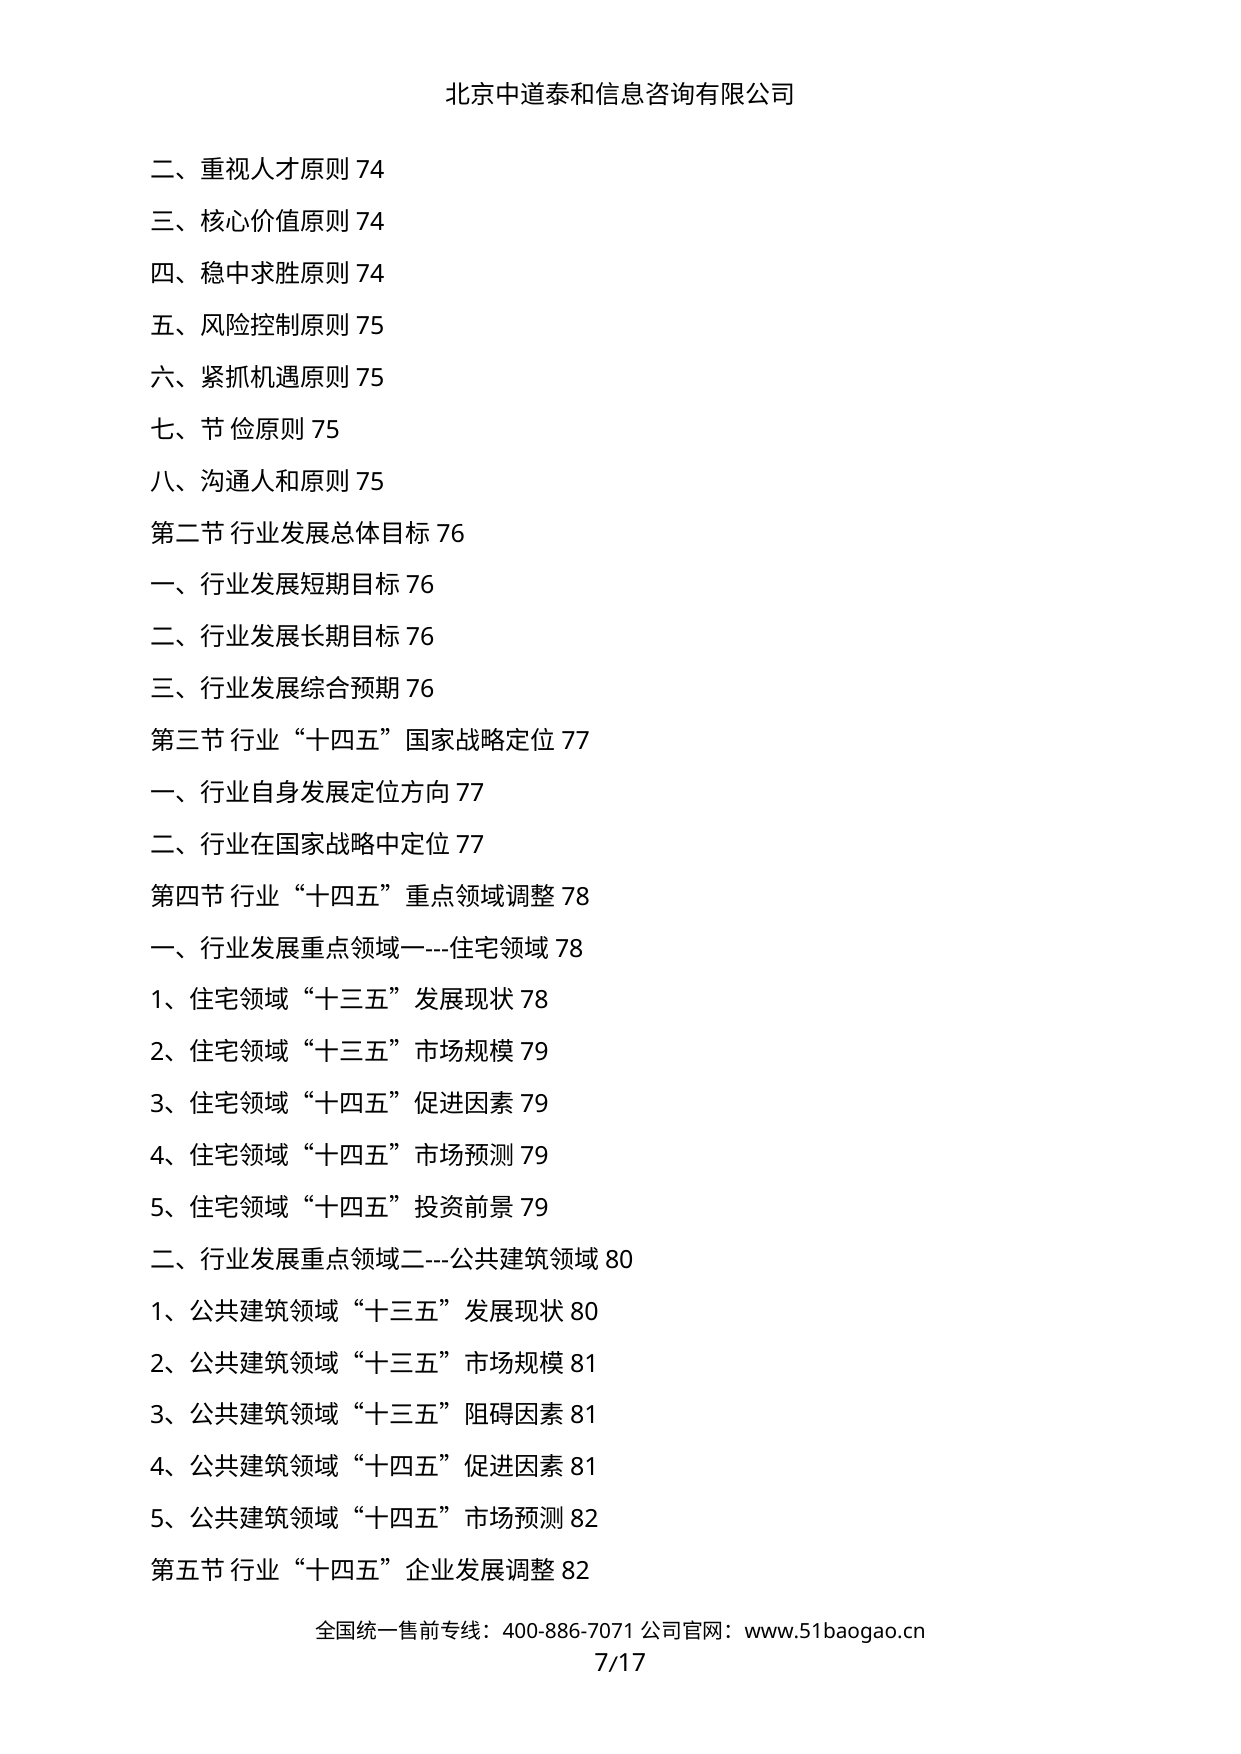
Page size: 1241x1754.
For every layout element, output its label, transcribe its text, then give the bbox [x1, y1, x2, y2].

text 一、行业自身发展定位方向 77 [150, 772, 1090, 809]
text 二、行业发展重点领域二---公共建筑领域 80 [150, 1239, 1090, 1276]
text 2、公共建筑领域“十三五”市场规模 81 [150, 1343, 1090, 1379]
text 5、住宅领域“十四五”投资前景 79 [150, 1187, 1090, 1224]
text 六、紧抓机遇原则 75 [150, 357, 1090, 394]
text 四、稳中求胜原则 74 [150, 254, 1090, 290]
text 二、行业发展长期目标 76 [150, 617, 1090, 653]
text 3、公共建筑领域“十三五”阻碍因素 81 [150, 1395, 1090, 1431]
text 三、行业发展综合预期 76 [150, 669, 1090, 705]
text 第五节 行业“十四五”企业发展调整 82 [150, 1551, 1090, 1587]
text 3、住宅领域“十四五”促进因素 79 [150, 1084, 1090, 1120]
text 二、行业在国家战略中定位 77 [150, 824, 1090, 861]
text 二、重视人才原则 74 [150, 150, 1090, 186]
text 一、行业发展重点领域一---住宅领域 78 [150, 928, 1090, 964]
text 1、公共建筑领域“十三五”发展现状 80 [150, 1291, 1090, 1327]
text 第三节 行业“十四五”国家战略定位 77 [150, 721, 1090, 757]
text 七、节 俭原则 75 [150, 409, 1090, 446]
text 4、住宅领域“十四五”市场预测 79 [150, 1136, 1090, 1172]
text 5、公共建筑领域“十四五”市场预测 82 [150, 1499, 1090, 1535]
text 1、住宅领域“十三五”发展现状 78 [150, 980, 1090, 1016]
text 第四节 行业“十四五”重点领域调整 78 [150, 876, 1090, 912]
text 八、沟通人和原则 75 [150, 461, 1090, 497]
text 2、住宅领域“十三五”市场规模 79 [150, 1032, 1090, 1068]
text 第二节 行业发展总体目标 76 [150, 513, 1090, 549]
text 五、风险控制原则 75 [150, 306, 1090, 342]
text 4、公共建筑领域“十四五”促进因素 81 [150, 1447, 1090, 1483]
text 一、行业发展短期目标 76 [150, 565, 1090, 601]
text 三、核心价值原则 74 [150, 202, 1090, 238]
